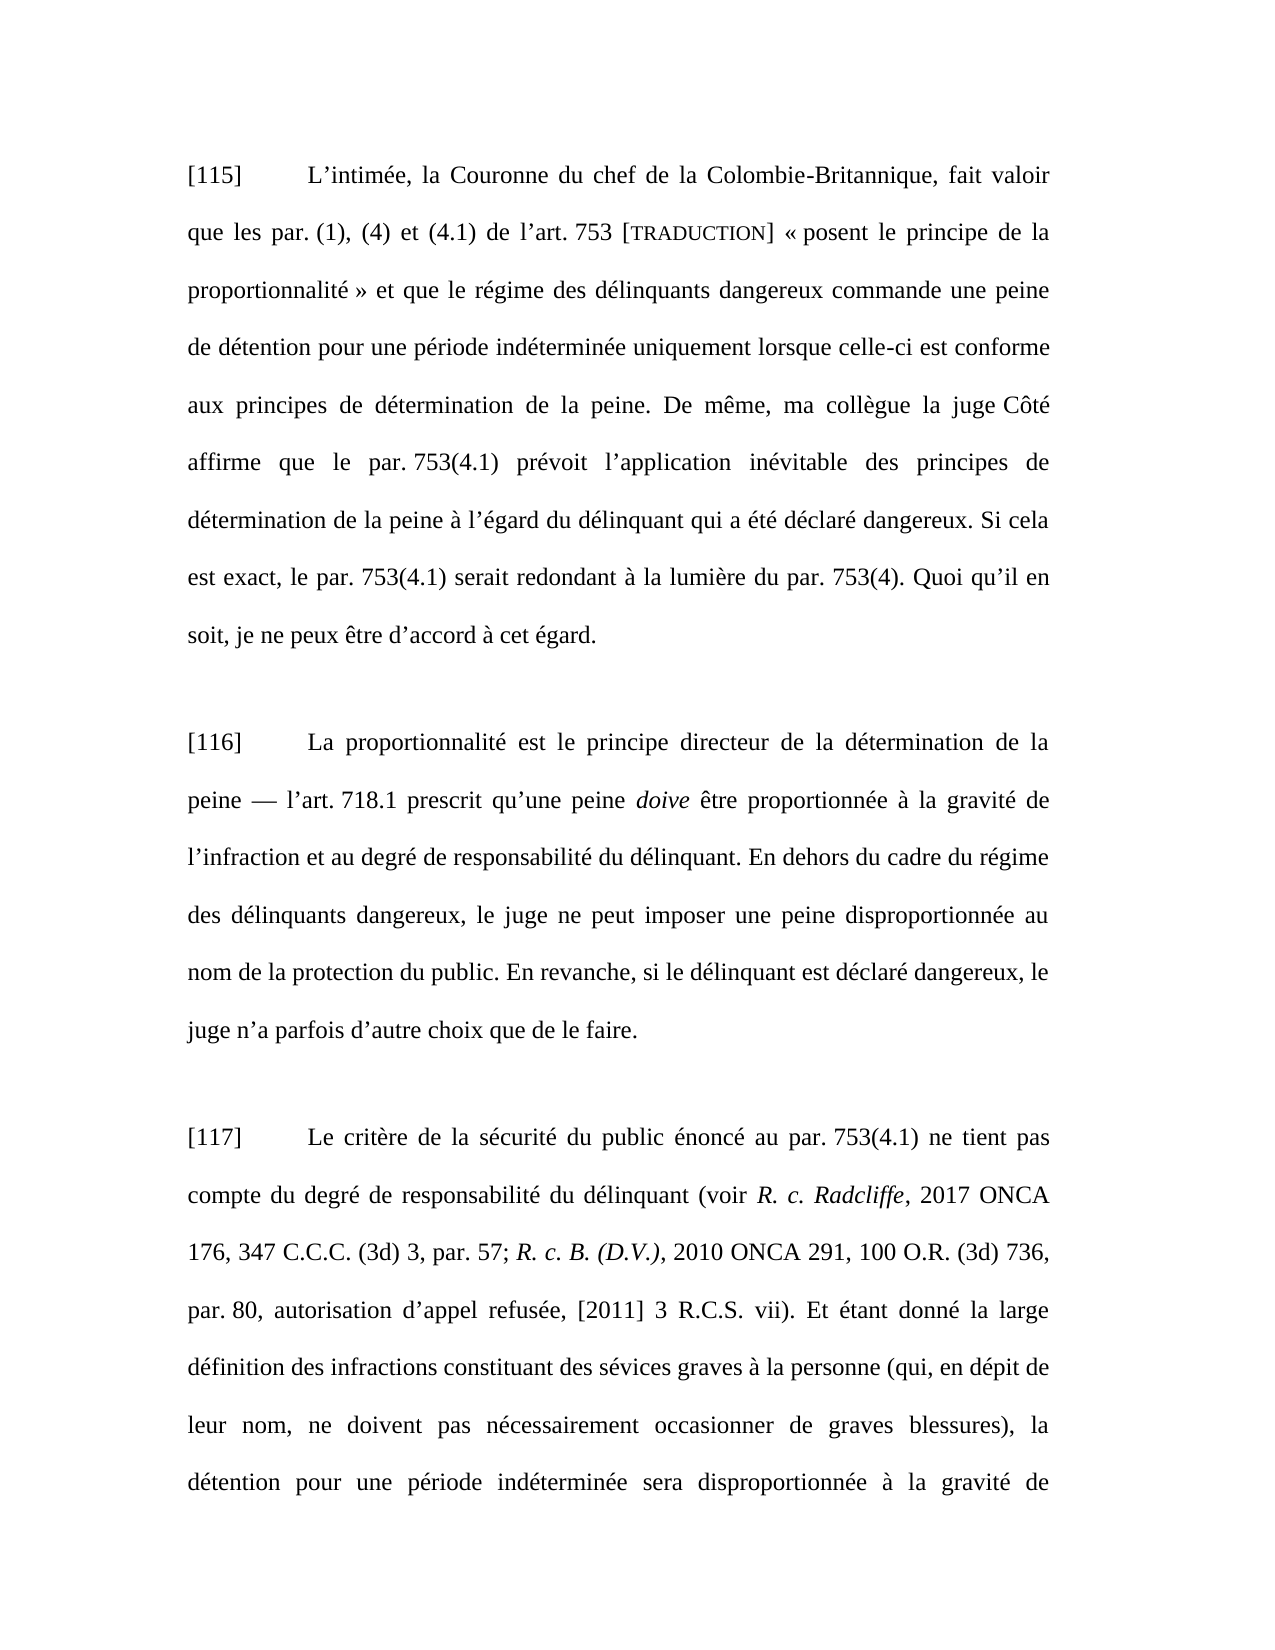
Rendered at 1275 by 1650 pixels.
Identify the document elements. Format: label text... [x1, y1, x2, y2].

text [187, 1122, 1050, 1496]
text L’intimée, la Couronne du chef de la Colombie-Britannique, fait valoir que les par. (1), (4) et (4.1) de l’art. 753 [TRADUCTION] « posent le principe de la proportionnalité » et que le régime des délinquants dangereux commande une peine de détention pour une période indéterminée uniquement lorsque celle-ci est conforme aux principes de détermination de la peine. De même, ma collègue la juge Côté affirme que le par. 753(4.1) prévoit l’application inévitable des principes de détermination de la peine à l’égard du délinquant qui a été déclaré dangereux. Si cela est exact, le par. 753(4.1) serait redondant à la lumière du par. 753(4). Quoi qu’il en soit, je ne peux être d’accord à cet égard. [187, 160, 1050, 649]
text La proportionnalité est le principe directeur de la détermination de la peine — l’art. 718.1 prescrit qu’une peine doive être proportionnée à la gravité de l’infraction et au degré de responsabilité du délinquant. En dehors du cadre du régime des délinquants dangereux, le juge ne peut imposer une peine disproportionnée au nom de la protection du public. En revanche, si le délinquant est déclaré dangereux, le juge n’a parfois d’autre choix que de le faire. [187, 727, 1050, 1044]
